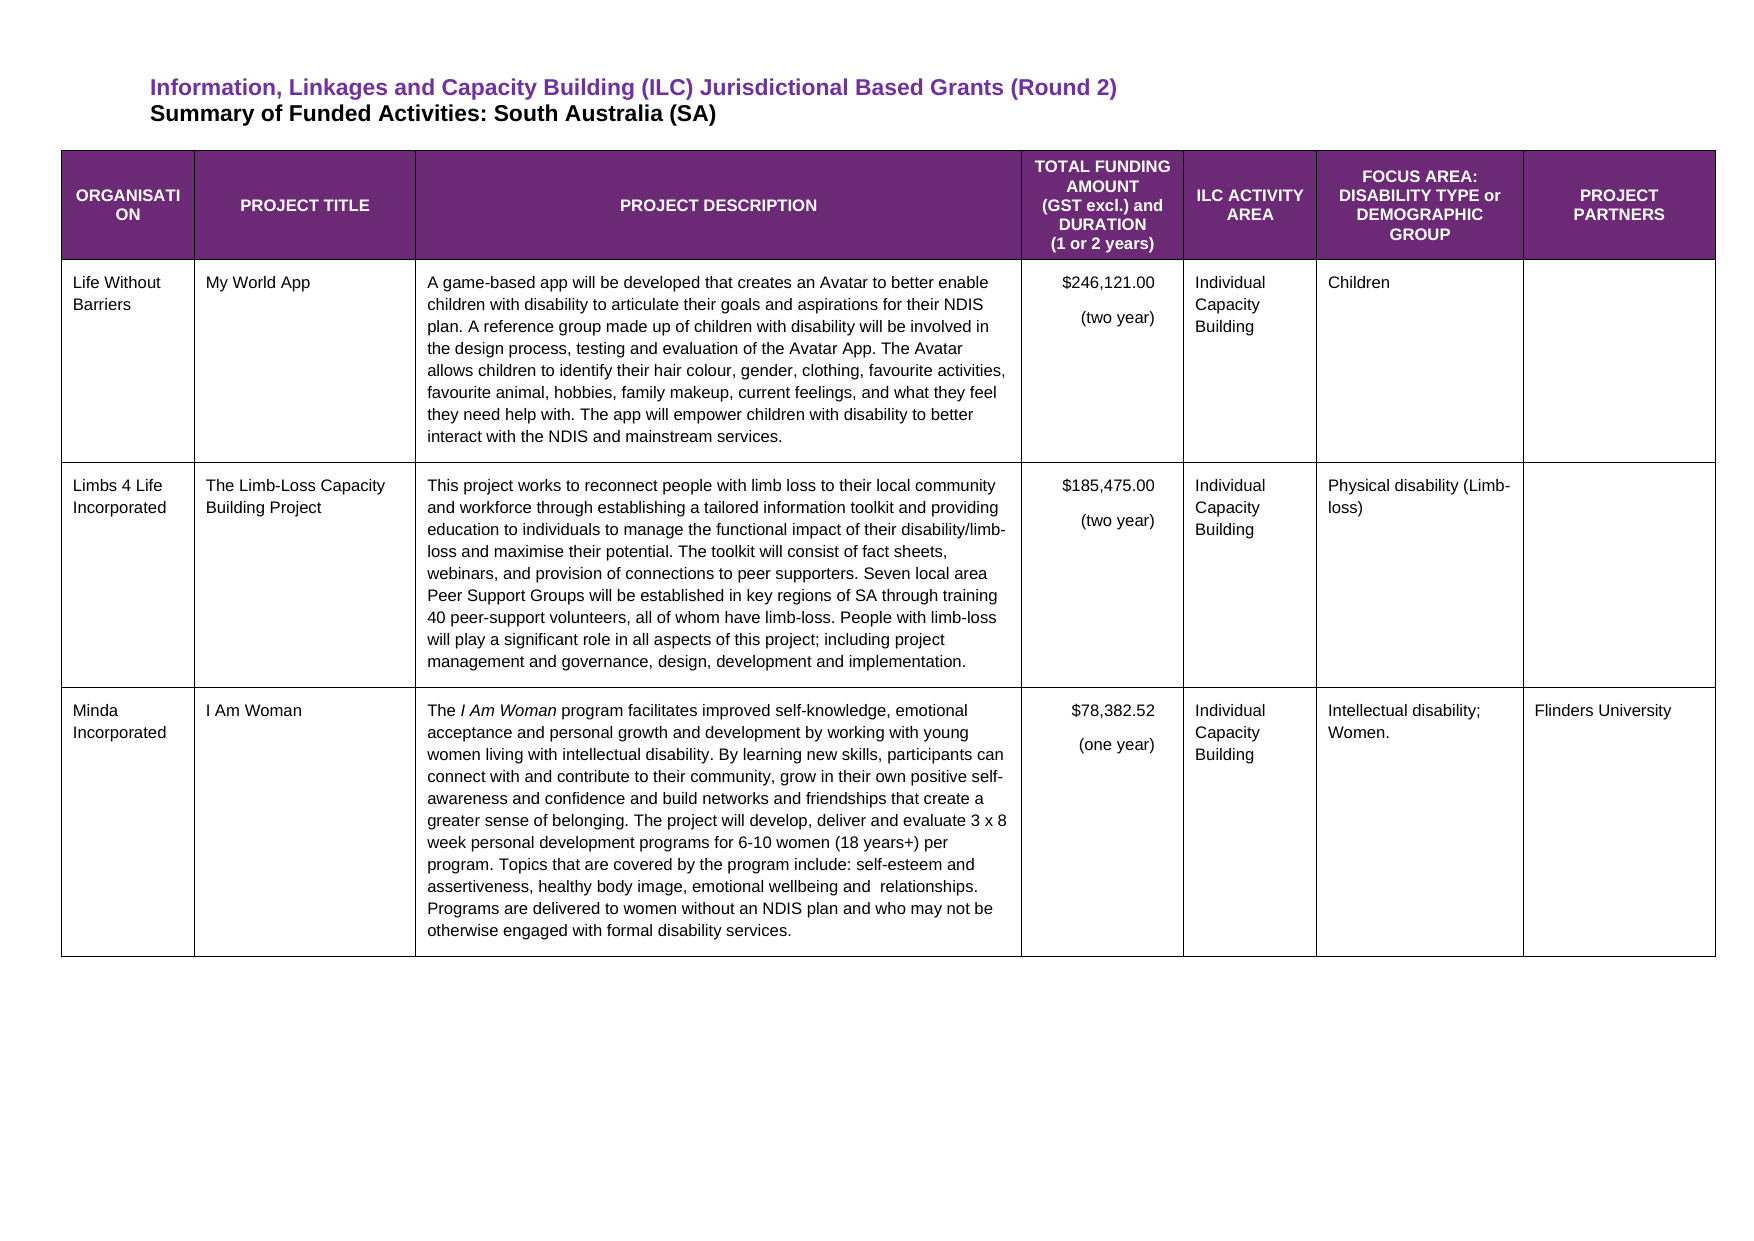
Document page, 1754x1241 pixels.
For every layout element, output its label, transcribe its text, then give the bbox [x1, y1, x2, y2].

table_header PROJECT PARTNERS [1524, 151, 1715, 259]
table_cell [1524, 260, 1715, 462]
table_cell [1524, 463, 1715, 687]
table_cell $246,121.00 (two year) [1022, 260, 1183, 462]
table_cell The I Am Woman program facilitates improved self-knowledge, emotional acceptance and personal growth and development by working with young women living with intellectual disability. By learning new skills, participants can connect with and contribute to their community, grow in their own positive self-awareness and confidence and build networks and friendships that create a greater sense of belonging. The project will develop, deliver and evaluate 3 x 8 week personal development programs for 6-10 women (18 years+) per program. Topics that are covered by the program include: self-esteem and assertiveness, healthy body image, emotional wellbeing and relationships. Programs are delivered to women without an NDIS plan and who may not be otherwise engaged with formal disability services. [416, 688, 1021, 956]
table_cell Children [1317, 260, 1523, 462]
table_cell $78,382.52 (one year) [1022, 688, 1183, 956]
table_cell This project works to reconnect people with limb loss to their local community and workforce through establishing a tailored information toolkit and providing education to individuals to manage the functional impact of their disability/limb-loss and maximise their potential. The toolkit will consist of fact sheets, webinars, and provision of connections to peer supporters. Seven local area Peer Support Groups will be established in key regions of SA through training 40 peer-support volunteers, all of whom have limb-loss. People with limb-loss will play a significant role in all aspects of this project; including project management and governance, design, development and implementation. [416, 463, 1021, 687]
table_header FOCUS AREA: DISABILITY TYPE or DEMOGRAPHIC GROUP [1317, 151, 1523, 259]
table_cell I Am Woman [195, 688, 415, 956]
table_cell Physical disability (Limb-loss) [1317, 463, 1523, 687]
table_cell Individual Capacity Building [1184, 463, 1316, 687]
table_cell The Limb-Loss Capacity Building Project [195, 463, 415, 687]
table_header PROJECT DESCRIPTION [416, 151, 1021, 259]
table_cell Life Without Barriers [62, 260, 194, 462]
table_cell Limbs 4 Life Incorporated [62, 463, 194, 687]
table_header PROJECT TITLE [195, 151, 415, 259]
table_cell My World App [195, 260, 415, 462]
table_cell Minda Incorporated [62, 688, 194, 956]
table_cell Individual Capacity Building [1184, 260, 1316, 462]
table_cell Individual Capacity Building [1184, 688, 1316, 956]
table_cell $185,475.00 (two year) [1022, 463, 1183, 687]
table_cell Intellectual disability; Women. [1317, 688, 1523, 956]
table_header ORGANISATION [62, 151, 194, 259]
table_cell Flinders University [1524, 688, 1715, 956]
table_header TOTAL FUNDING AMOUNT (GST excl.) and DURATION (1 or 2 years) [1022, 151, 1183, 259]
table_cell A game-based app will be developed that creates an Avatar to better enable children with disability to articulate their goals and aspirations for their NDIS plan. A reference group made up of children with disability will be involved in the design process, testing and evaluation of the Avatar App. The Avatar allows children to identify their hair colour, gender, clothing, favourite activities, favourite animal, hobbies, family makeup, current feelings, and what they feel they need help with. The app will empower children with disability to better interact with the NDIS and mainstream services. [416, 260, 1021, 462]
table_header ILC ACTIVITY AREA [1184, 151, 1316, 259]
